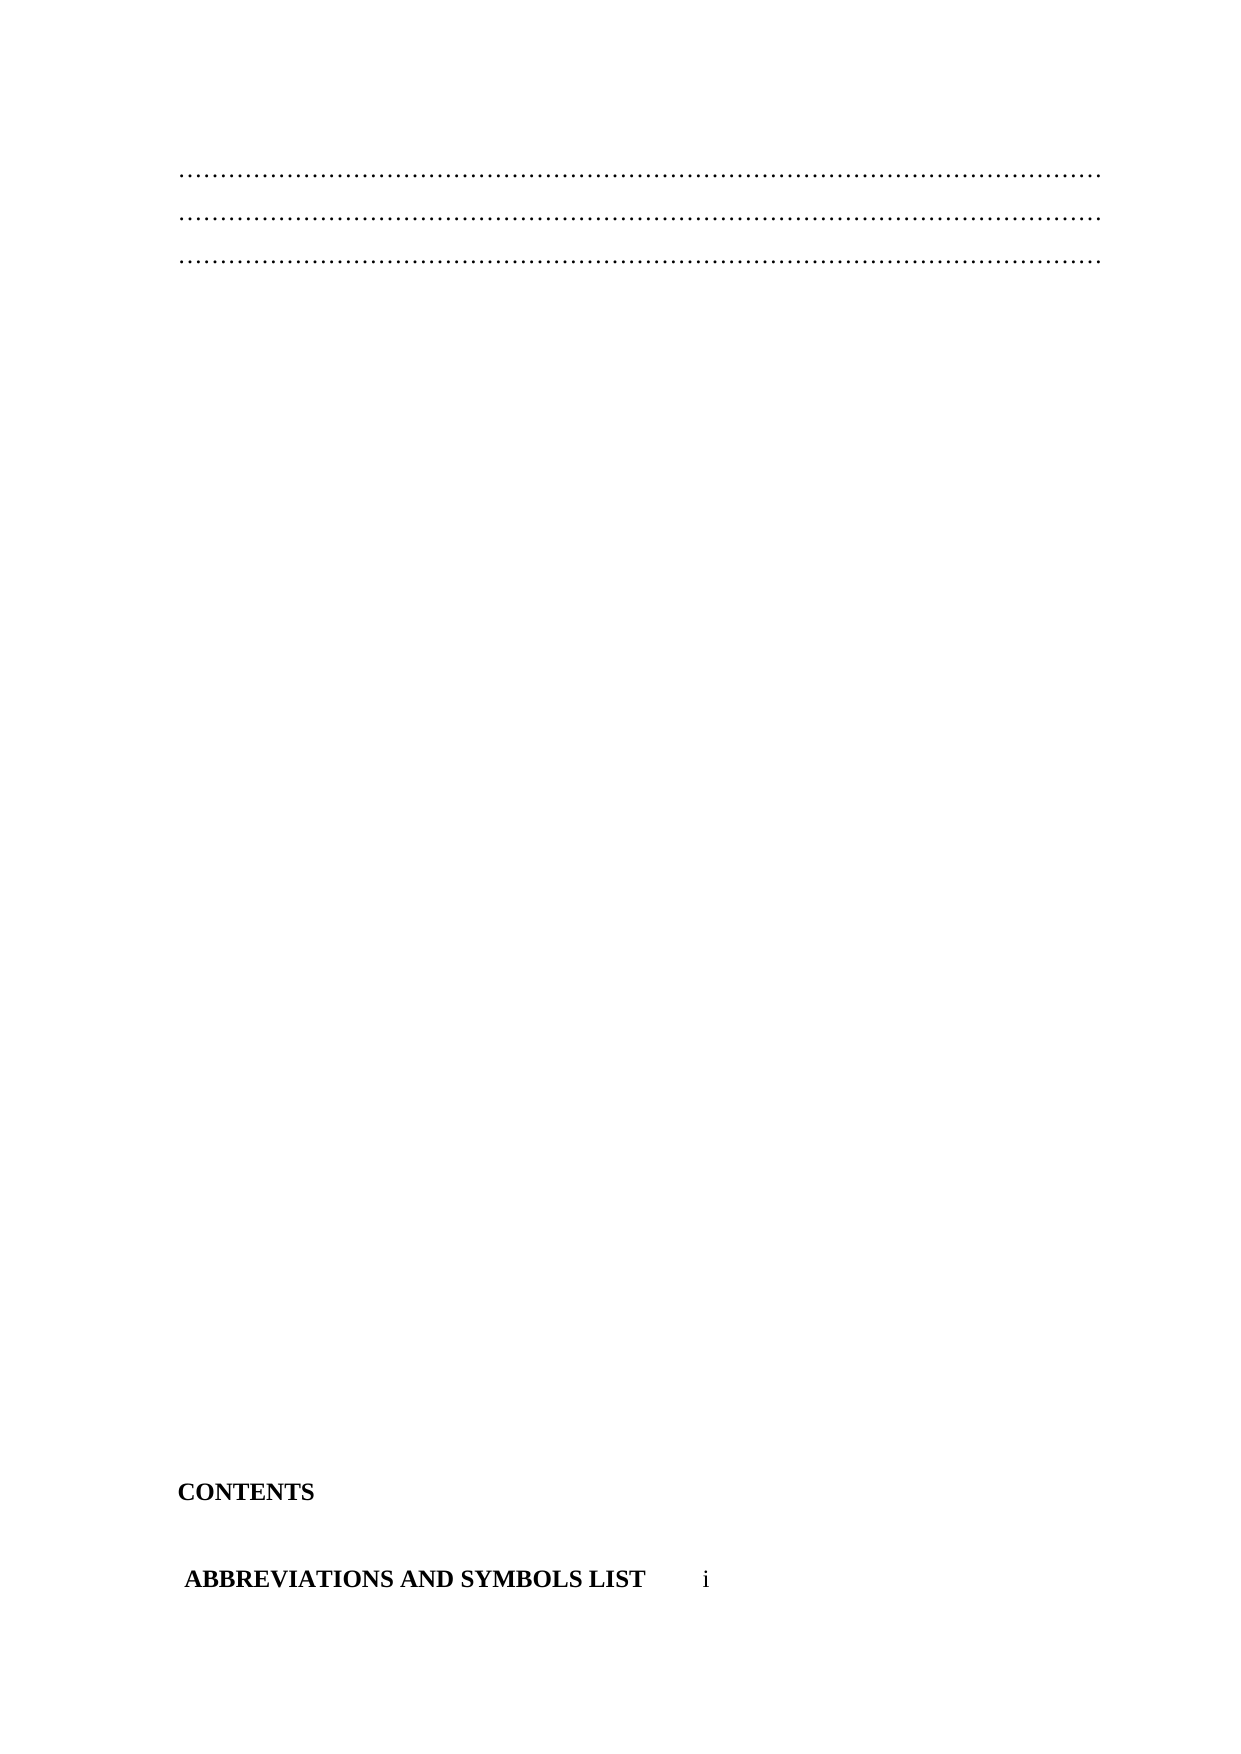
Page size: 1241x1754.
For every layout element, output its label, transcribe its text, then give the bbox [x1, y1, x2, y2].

subtitle CONTENTS [177, 1477, 1122, 1505]
text ……………………………………………………………………………………………………………………………………………………………………………………………………………………………………………………………………………………………………… [177, 154, 1122, 269]
